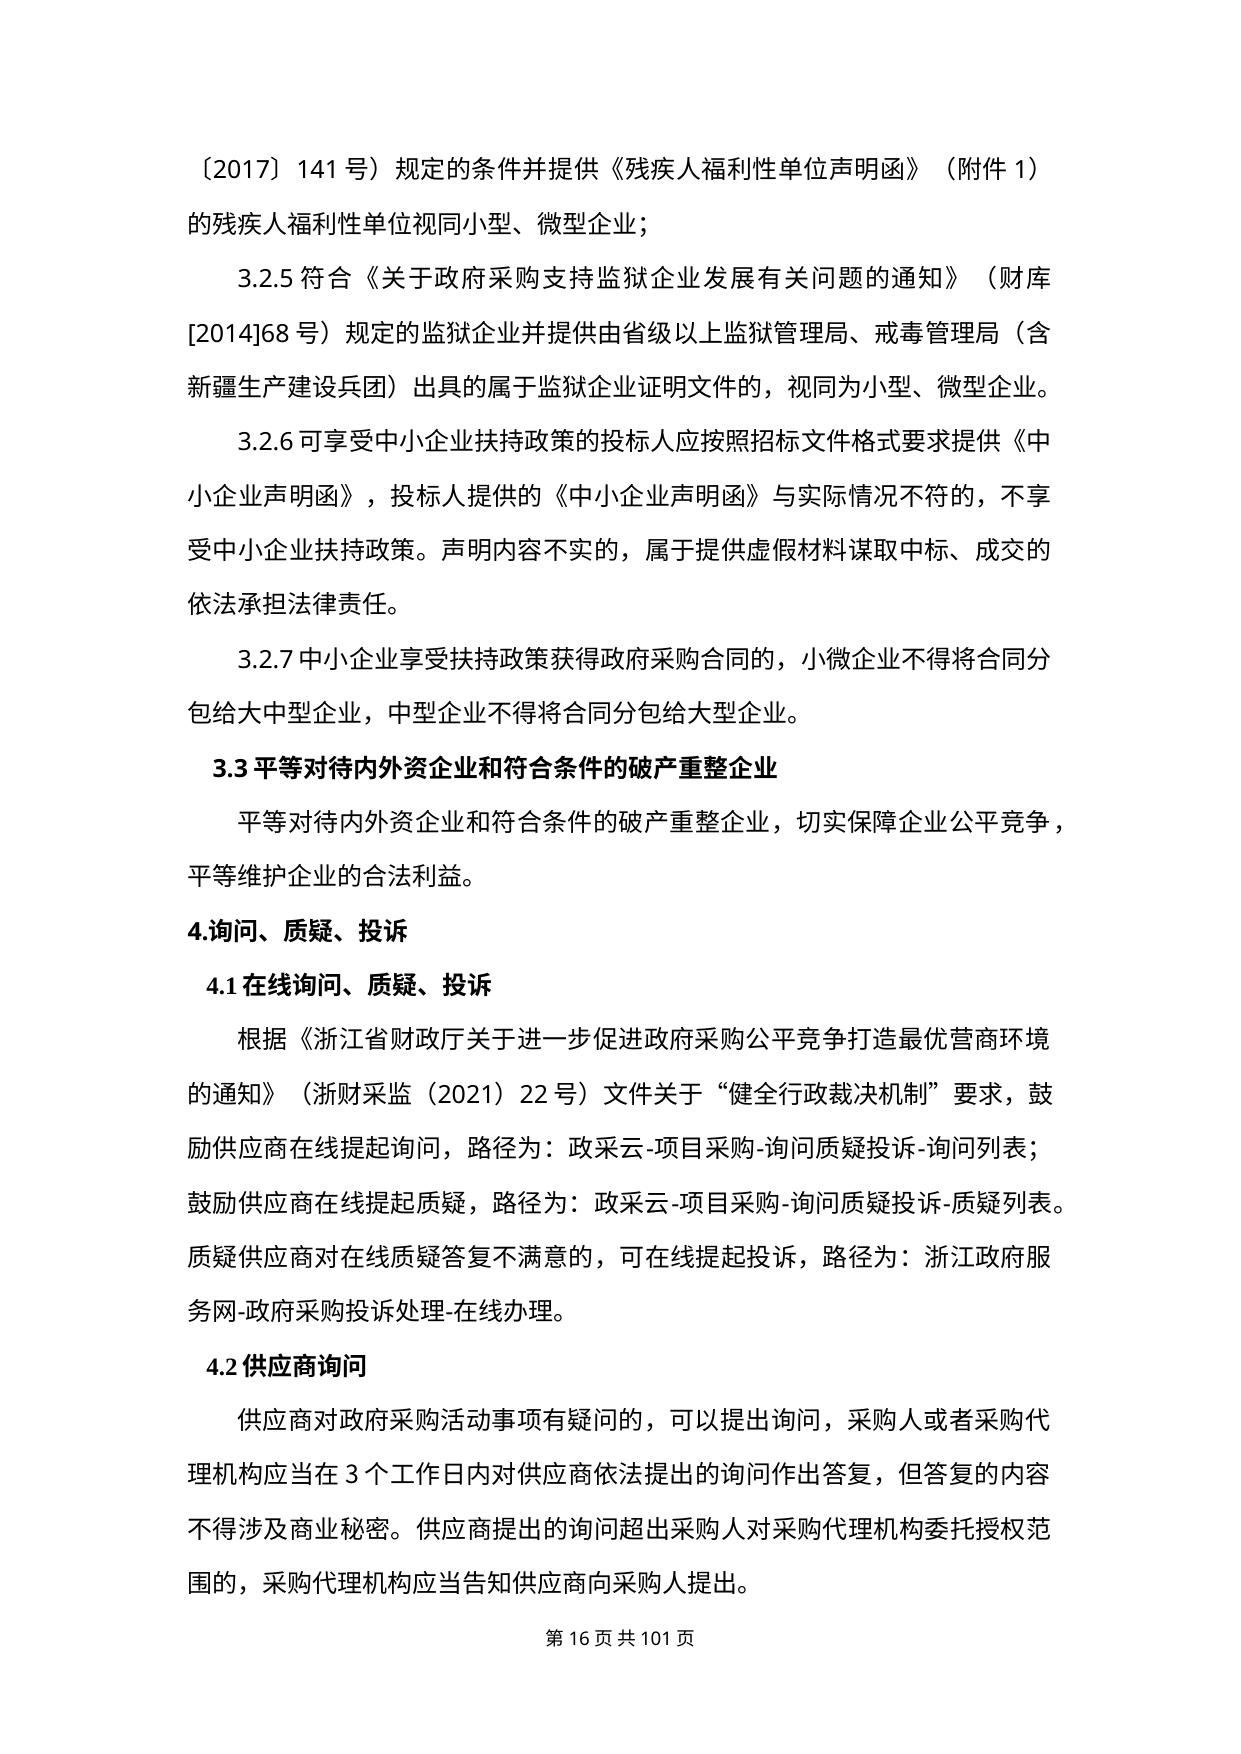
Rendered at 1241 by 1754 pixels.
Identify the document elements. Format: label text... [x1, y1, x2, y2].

text 根据《浙江省财政厅关于进一步促进政府采购公平竞争打造最优营商环境的通知》（浙财采监（2021）22号）文件关于“健全行政裁决机制”要求，鼓励供应商在线提起询问，路径为：政采云-项目采购-询问质疑投诉-询问列表；鼓励供应商在线提起质疑，路径为：政采云-项目采购-询问质疑投诉-质疑列表。质疑供应商对在线质疑答复不满意的，可在线提起投诉，路径为：浙江政府服务网-政府采购投诉处理-在线办理。 [187, 1020, 1053, 1328]
subtitle 4.询问、质疑、投诉 [187, 911, 1053, 947]
text 供应商对政府采购活动事项有疑问的，可以提出询问，采购人或者采购代理机构应当在3个工作日内对供应商依法提出的询问作出答复，但答复的内容不得涉及商业秘密。供应商提出的询问超出采购人对采购代理机构委托授权范围的，采购代理机构应当告知供应商向采购人提出。 [187, 1401, 1053, 1600]
subtitle 4.2供应商询问 [206, 1346, 1053, 1382]
text 3.3平等对待内外资企业和符合条件的破产重整企业 [187, 748, 1053, 784]
subtitle 4.1在线询问、质疑、投诉 [206, 966, 1053, 1002]
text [187, 150, 1053, 241]
text 3.2.5符合《关于政府采购支持监狱企业发展有关问题的通知》（财库[2014]68号）规定的监狱企业并提供由省级以上监狱管理局、戒毒管理局（含新疆生产建设兵团）出具的属于监狱企业证明文件的，视同为小型、微型企业。 [187, 259, 1053, 404]
text 3.2.7中小企业享受扶持政策获得政府采购合同的，小微企业不得将合同分包给大中型企业，中型企业不得将合同分包给大型企业。 [187, 639, 1053, 730]
text 3.2.6可享受中小企业扶持政策的投标人应按照招标文件格式要求提供《中小企业声明函》，投标人提供的《中小企业声明函》与实际情况不符的，不享受中小企业扶持政策。声明内容不实的，属于提供虚假材料谋取中标、成交的，依法承担法律责任。 [187, 422, 1053, 621]
text 平等对待内外资企业和符合条件的破产重整企业，切实保障企业公平竞争，平等维护企业的合法利益。 [187, 802, 1053, 893]
